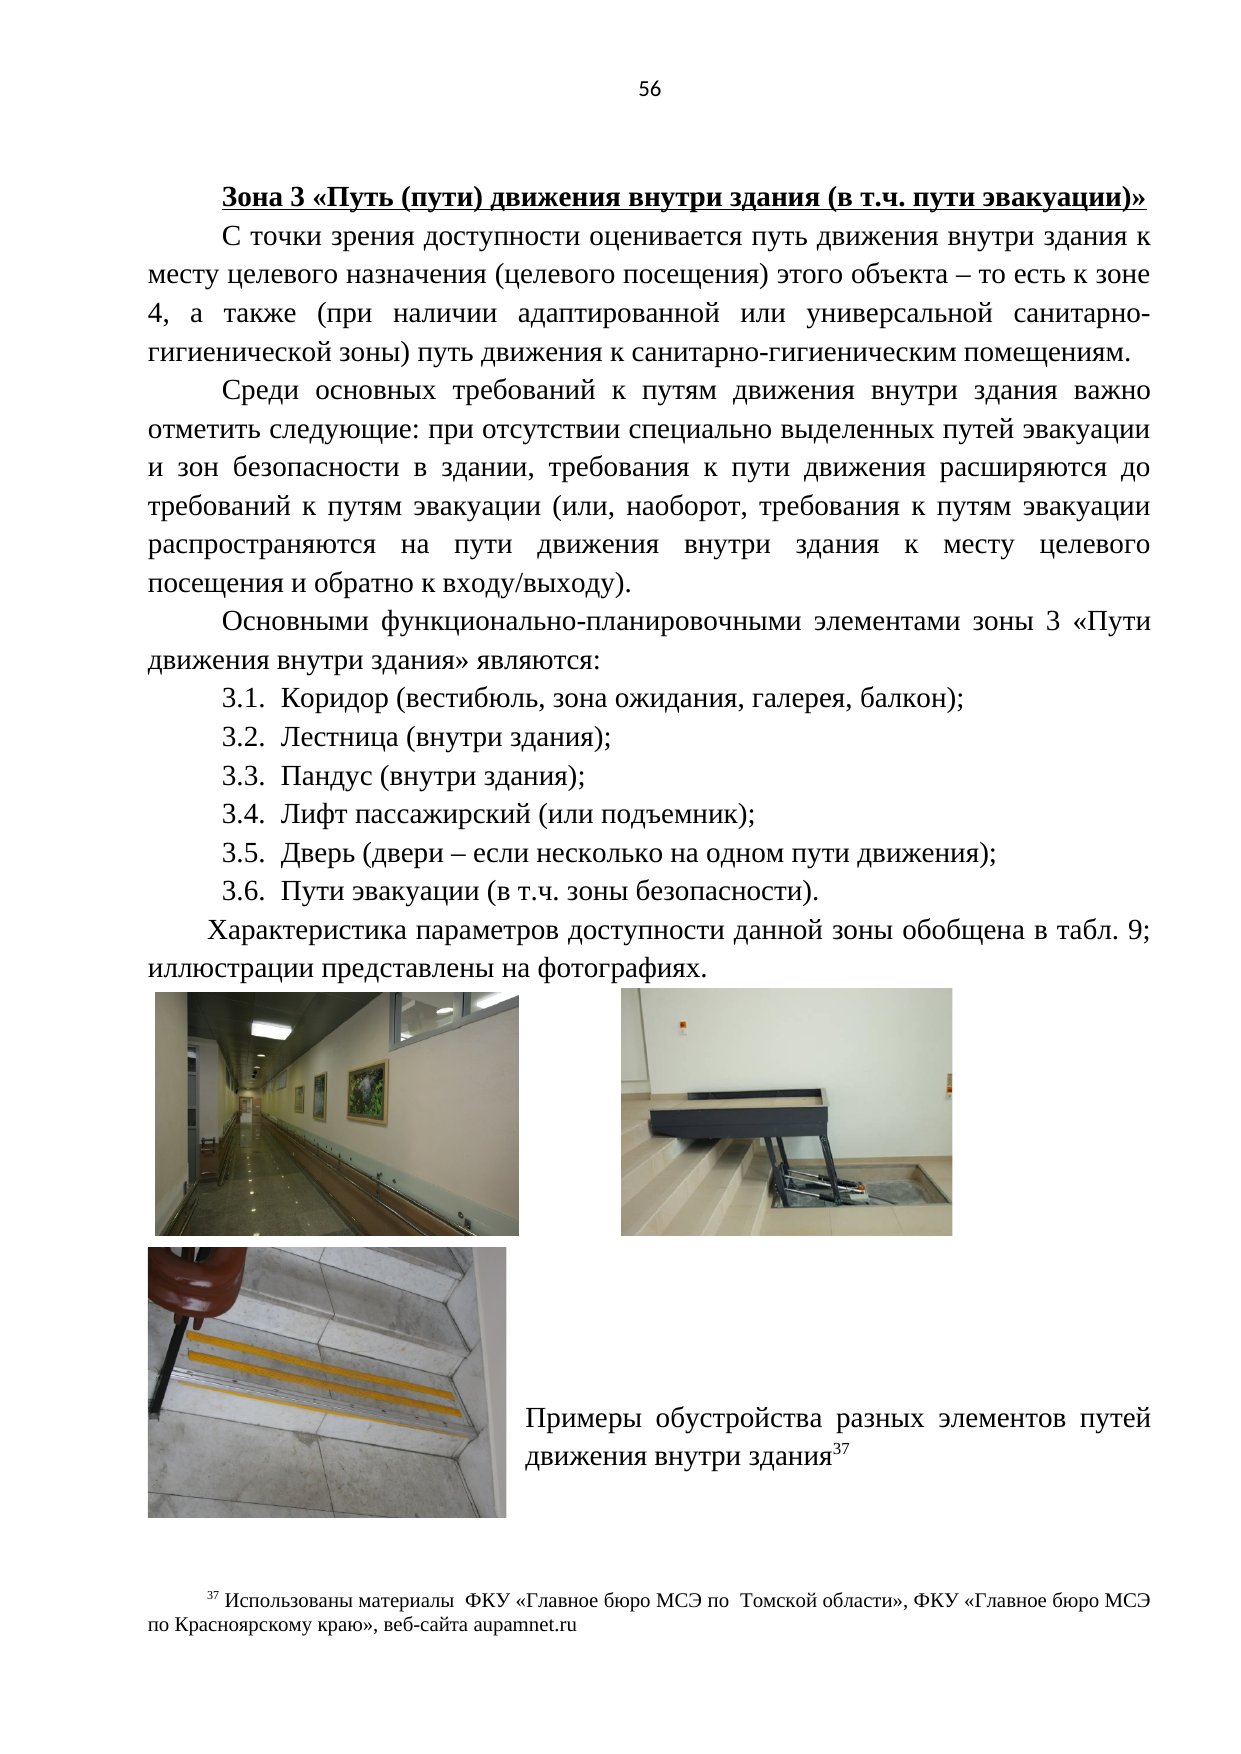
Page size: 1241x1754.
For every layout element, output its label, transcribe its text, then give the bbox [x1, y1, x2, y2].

list Лестница (внутри здания); [222, 719, 1152, 753]
text Зона 3 «Путь (пути) движения внутри здания (в т.ч. пути эвакуации)» [148, 179, 1152, 213]
list Пандус (внутри здания); [222, 758, 1152, 791]
list Дверь (двери – если несколько на одном пути движения); [222, 835, 1152, 868]
text Среди основных требований к путям движения внутри здания важно отметить следующие: при отсутствии специально выделенных путей эвакуации и зон безопасности в здании, требования к пути движения расширяются до требований к путям эвакуации (или, наоборот, требования к путям эвакуации распространяются на пути движения внутри здания к месту целевого посещения и обратно к входу/выходу). [148, 372, 1152, 598]
picture [147, 1247, 507, 1516]
text Основными функционально-планировочными элементами зоны 3 «Пути движения внутри здания» являются: [148, 603, 1152, 676]
picture [155, 992, 519, 1236]
list Пути эвакуации (в т.ч. зоны безопасности). [222, 873, 1152, 907]
text С точки зрения доступности оценивается путь движения внутри здания к месту целевого назначения (целевого посещения) этого объекта – то есть к зоне 4, а также (при наличии адаптированной или универсальной санитарно-гигиенической зоны) путь движения к санитарно-гигиеническим помещениям. [148, 218, 1152, 367]
list Коридор (вестибюль, зона ожидания, галерея, балкон); [222, 681, 1152, 714]
text Характеристика параметров доступности данной зоны обобщена в табл. 9; иллюстрации представлены на фотографиях. [148, 912, 1152, 984]
picture [621, 988, 953, 1236]
list Лифт пассажирский (или подъемник); [222, 796, 1152, 830]
text Примеры обустройства разных элементов путей движения внутри здания [507, 1400, 1152, 1472]
